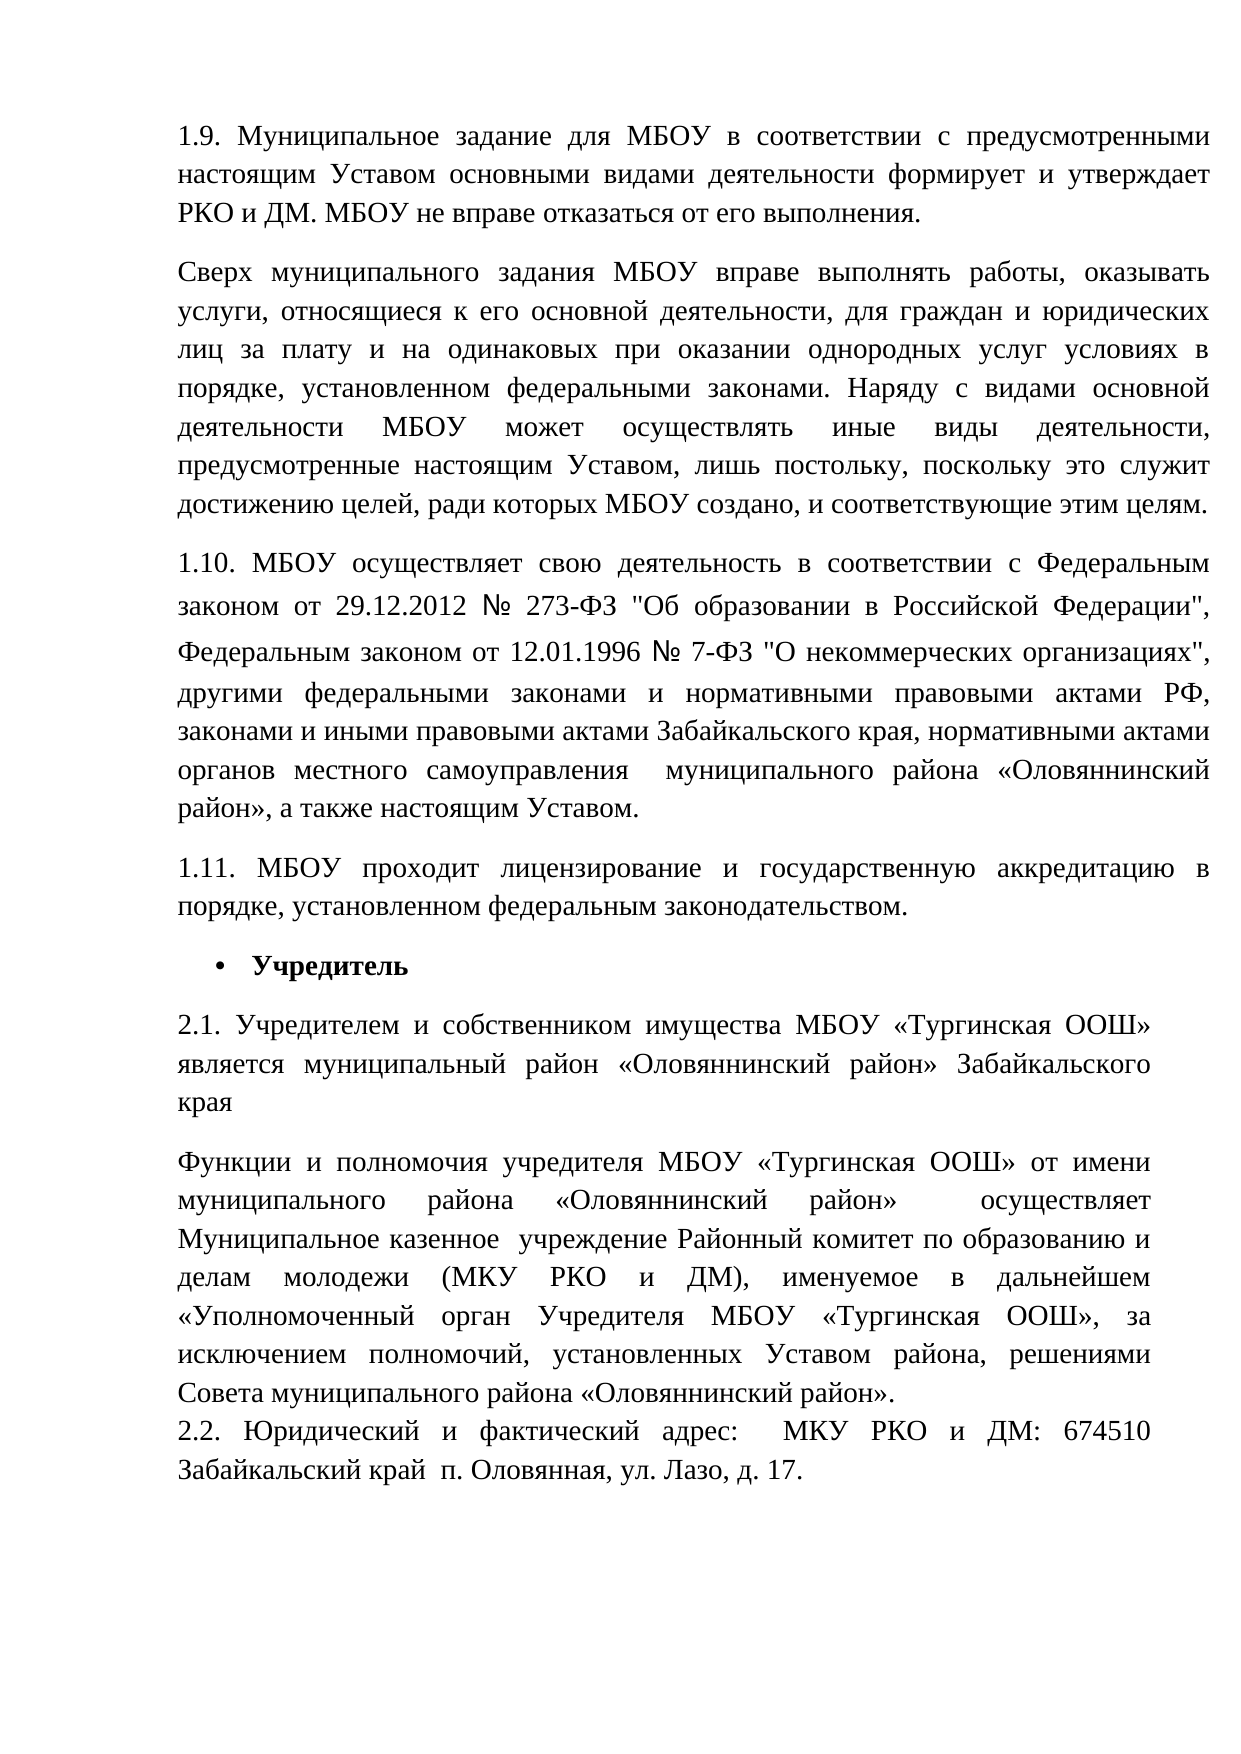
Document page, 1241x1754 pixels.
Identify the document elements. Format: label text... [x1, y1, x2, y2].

text 1.10. МБОУ осуществляет свою деятельность в соответствии с Федеральным законом от 29.12.2012 № 273-ФЗ "Об образовании в Российской Федерации", Федеральным законом от 12.01.1996 № 7-ФЗ "О некоммерческих организациях", другими федеральными законами и нормативными правовыми актами РФ, законами и иными правовыми актами Забайкальского края, нормативными актами органов местного самоуправления муниципального района «Оловяннинский район», а также настоящим Уставом. [177, 545, 1211, 824]
text Функции и полномочия учредителя МБОУ «Тургинская ООШ» от имени муниципального района «Оловяннинский район» осуществляет Муниципальное казенное учреждение Районный комитет по образованию и делам молодежи (МКУ РКО и ДМ), именуемое в дальнейшем «Уполномоченный орган Учредителя МБОУ «Тургинская ООШ», за исключением полномочий, установленных Уставом района, решениями Совета муниципального района «Оловяннинский район». [177, 1144, 1152, 1408]
text 2.2. Юридический и фактический адрес: МКУ РКО и ДМ: 674510 Забайкальский край п. Оловянная, ул. Лазо, д. 17. [177, 1413, 1152, 1486]
text 2.1. Учредителем и собственником имущества МБОУ «Тургинская ООШ» является муниципальный район «Оловяннинский район» Забайкальского края [177, 1007, 1152, 1118]
text 1.11. МБОУ проходит лицензирование и государственную аккредитацию в порядке, установленном федеральным законодательством. [177, 850, 1211, 922]
text Сверх муниципального задания МБОУ вправе выполнять работы, оказывать услуги, относящиеся к его основной деятельности, для граждан и юридических лиц за плату и на одинаковых при оказании однородных услуг условиях в порядке, установленном федеральными законами. Наряду с видами основной деятельности МБОУ может осуществлять иные виды деятельности, предусмотренные настоящим Уставом, лишь постольку, поскольку это служит достижению целей, ради которых МБОУ создано, и соответствующие этим целям. [177, 254, 1211, 519]
list Учредитель [215, 948, 1152, 981]
text 1.9. Муниципальное задание для МБОУ в соответствии с предусмотренными настоящим Уставом основными видами деятельности формирует и утверждает РКО и ДМ. МБОУ не вправе отказаться от его выполнения. [177, 118, 1211, 229]
